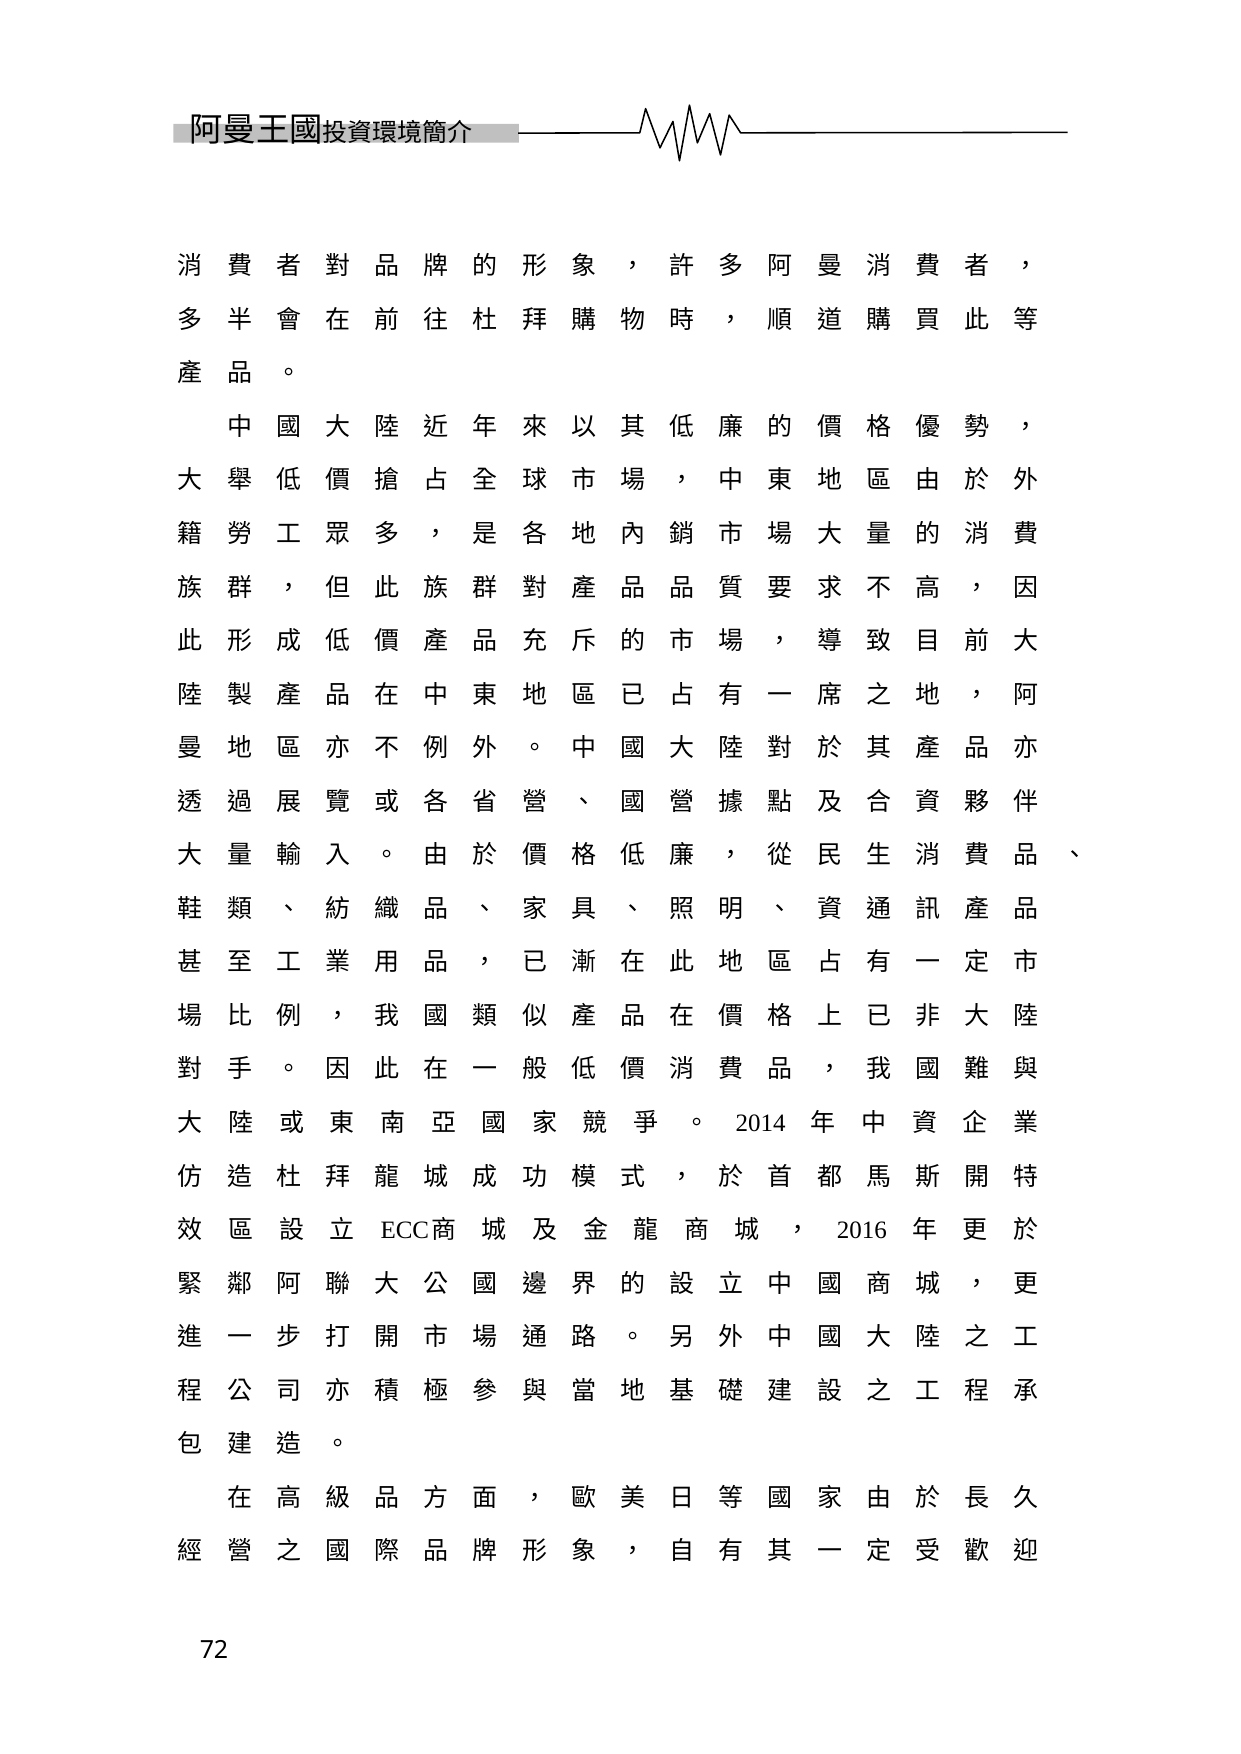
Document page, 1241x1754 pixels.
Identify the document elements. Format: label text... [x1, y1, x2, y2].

text 中國大陸近年來以其低廉的價格優勢，大舉低價搶占全球市場，中東地區由於外籍勞工眾多，是各地內銷市場大量的消費族群，但此族群對產品品質要求不高，因此形成低價產品充斥的市場，導致目前大陸製產品在中東地區已占有一席之地，阿曼地區亦不例外。中國大陸對於其產品亦透過展覽或各省營、國營據點及合資夥伴大量輸入。由於價格低廉，從民生消費品、鞋類、紡織品、家具、照明、資通訊產品甚至工業用品，已漸在此地區占有一定市場比例，我國類似產品在價格上已非大陸對手。因此在一般低價消費品，我國難與大陸或東南亞國家競爭。2014年中資企業仿造杜拜龍城成功模式，於首都馬斯開特效區設立ECC商城及金龍商城，2016年更於緊鄰阿聯大公國邊界的設立中國商城，更進一步打開市場通路。另外中國大陸之工程公司亦積極參與當地基礎建設之工程承包建造。 [178, 398, 1063, 1469]
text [178, 237, 1063, 398]
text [178, 1469, 1063, 1576]
